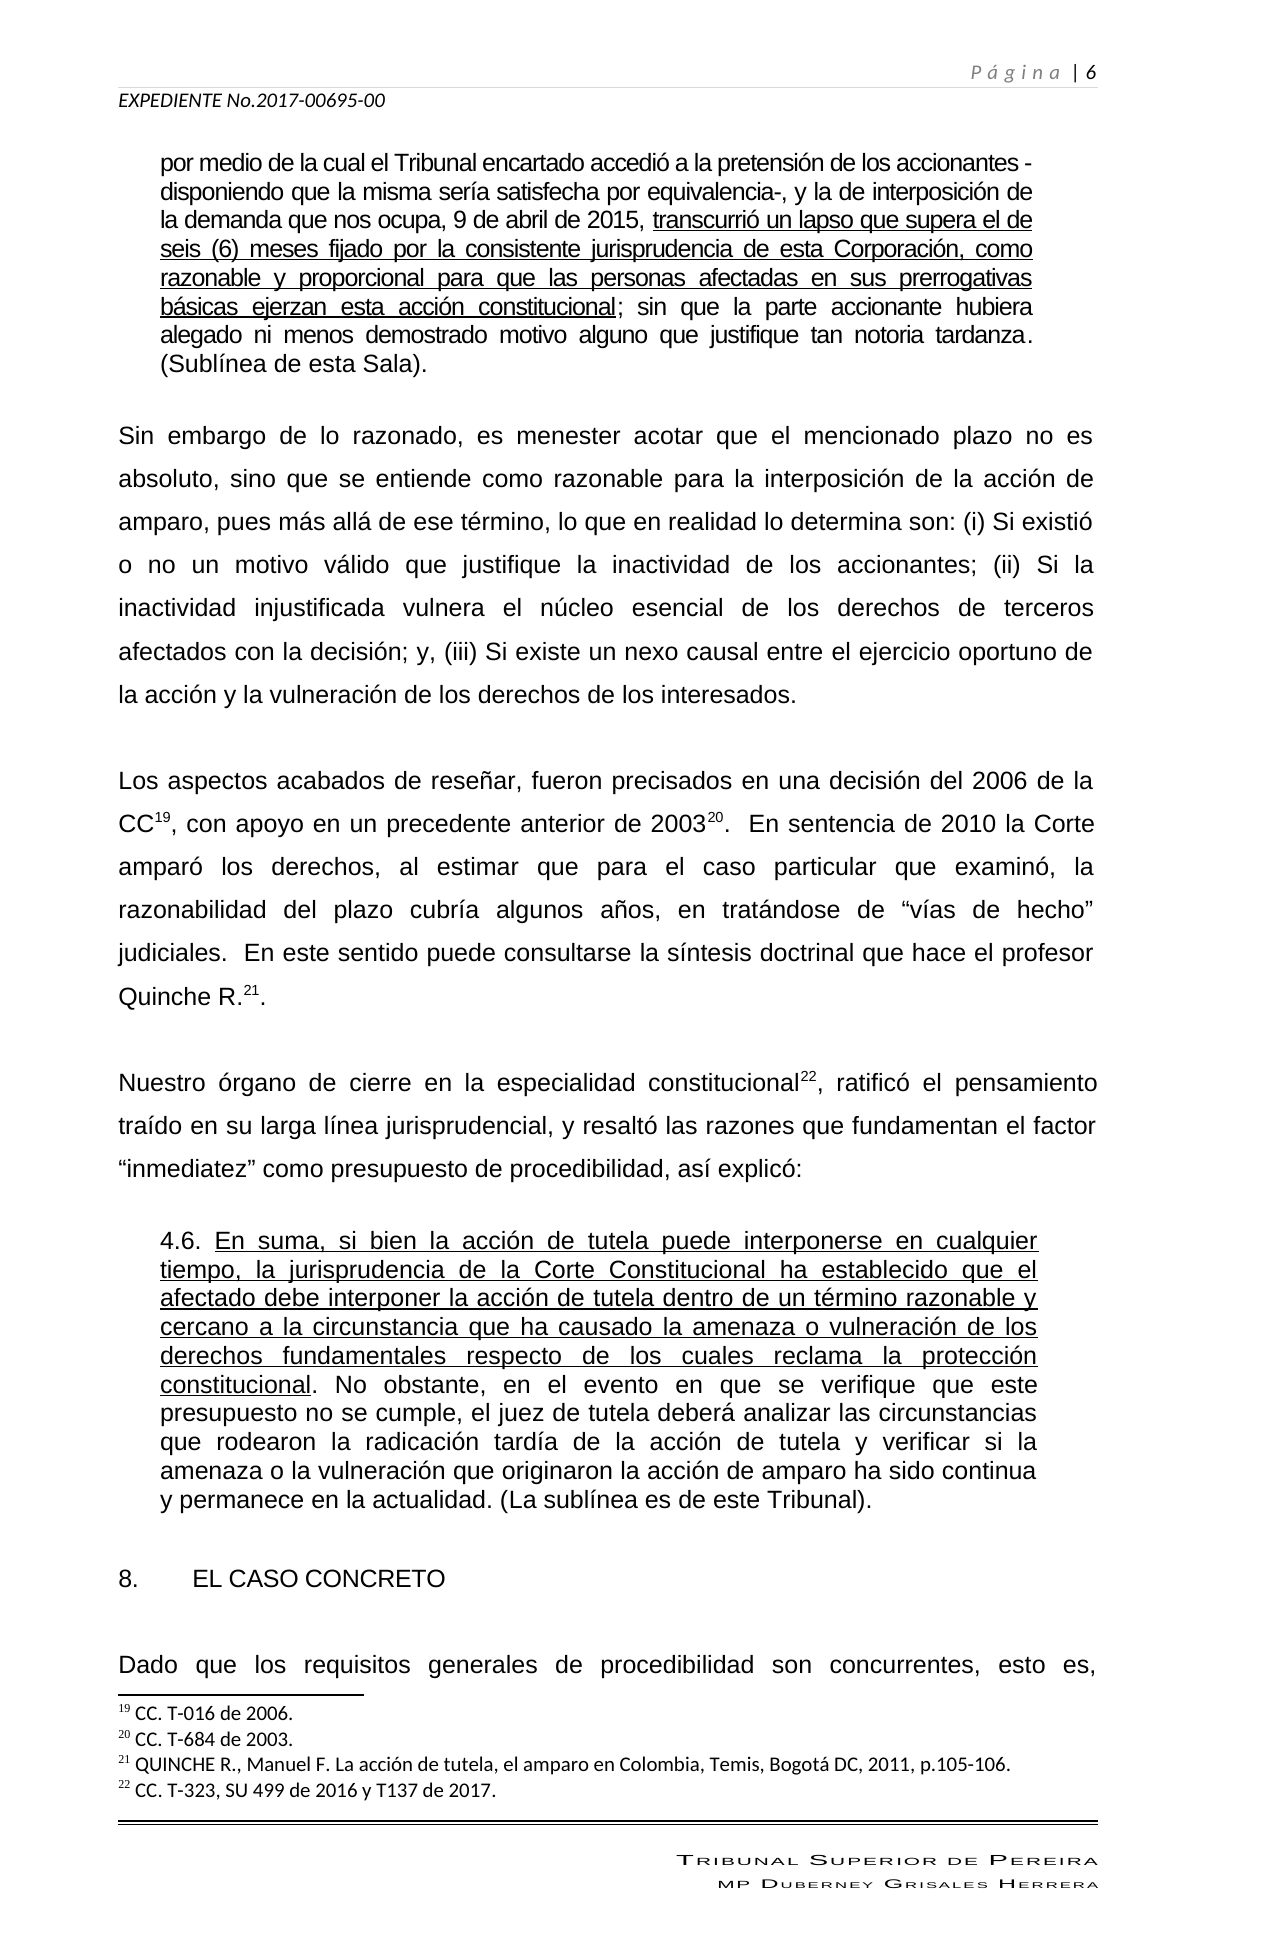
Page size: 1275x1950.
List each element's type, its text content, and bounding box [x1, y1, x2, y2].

text Sin embargo de lo razonado, es menester acotar que el mencionado plazo no es absoluto, sino que se entiende como razonable para la interposición de la acción de amparo, pues más allá de ese término, lo que en realidad lo determina son: (i) Si existió o no un motivo válido que justifique la inactividad de los accionantes; (ii) Si la inactividad injustificada vulnera el núcleo esencial de los derechos de terceros afectados con la decisión; y, (iii) Si existe un nexo causal entre el ejercicio oportuno de la acción y la vulneración de los derechos de los interesados. [118, 421, 1096, 708]
text Los aspectos acabados de reseñar, fueron precisados en una decisión del 2006 de la CC, con apoyo en un precedente anterior de 2003. En sentencia de 2010 la Corte amparó los derechos, al estimar que para el caso particular que examinó, la razonabilidad del plazo cubría algunos años, en tratándose de “vías de hecho” judiciales. En este sentido puede consultarse la síntesis doctrinal que hace el profesor Quinche R.. [118, 766, 1096, 1010]
list EL CASO CONCRETO [118, 1564, 1098, 1592]
text Nuestro órgano de cierre en la especialidad constitucional, ratificó el pensamiento traído en su larga línea jurisprudencial, y resaltó las razones que fundamentan el factor “inmediatez” como presupuesto de procedibilidad, así explicó: [118, 1068, 1098, 1183]
